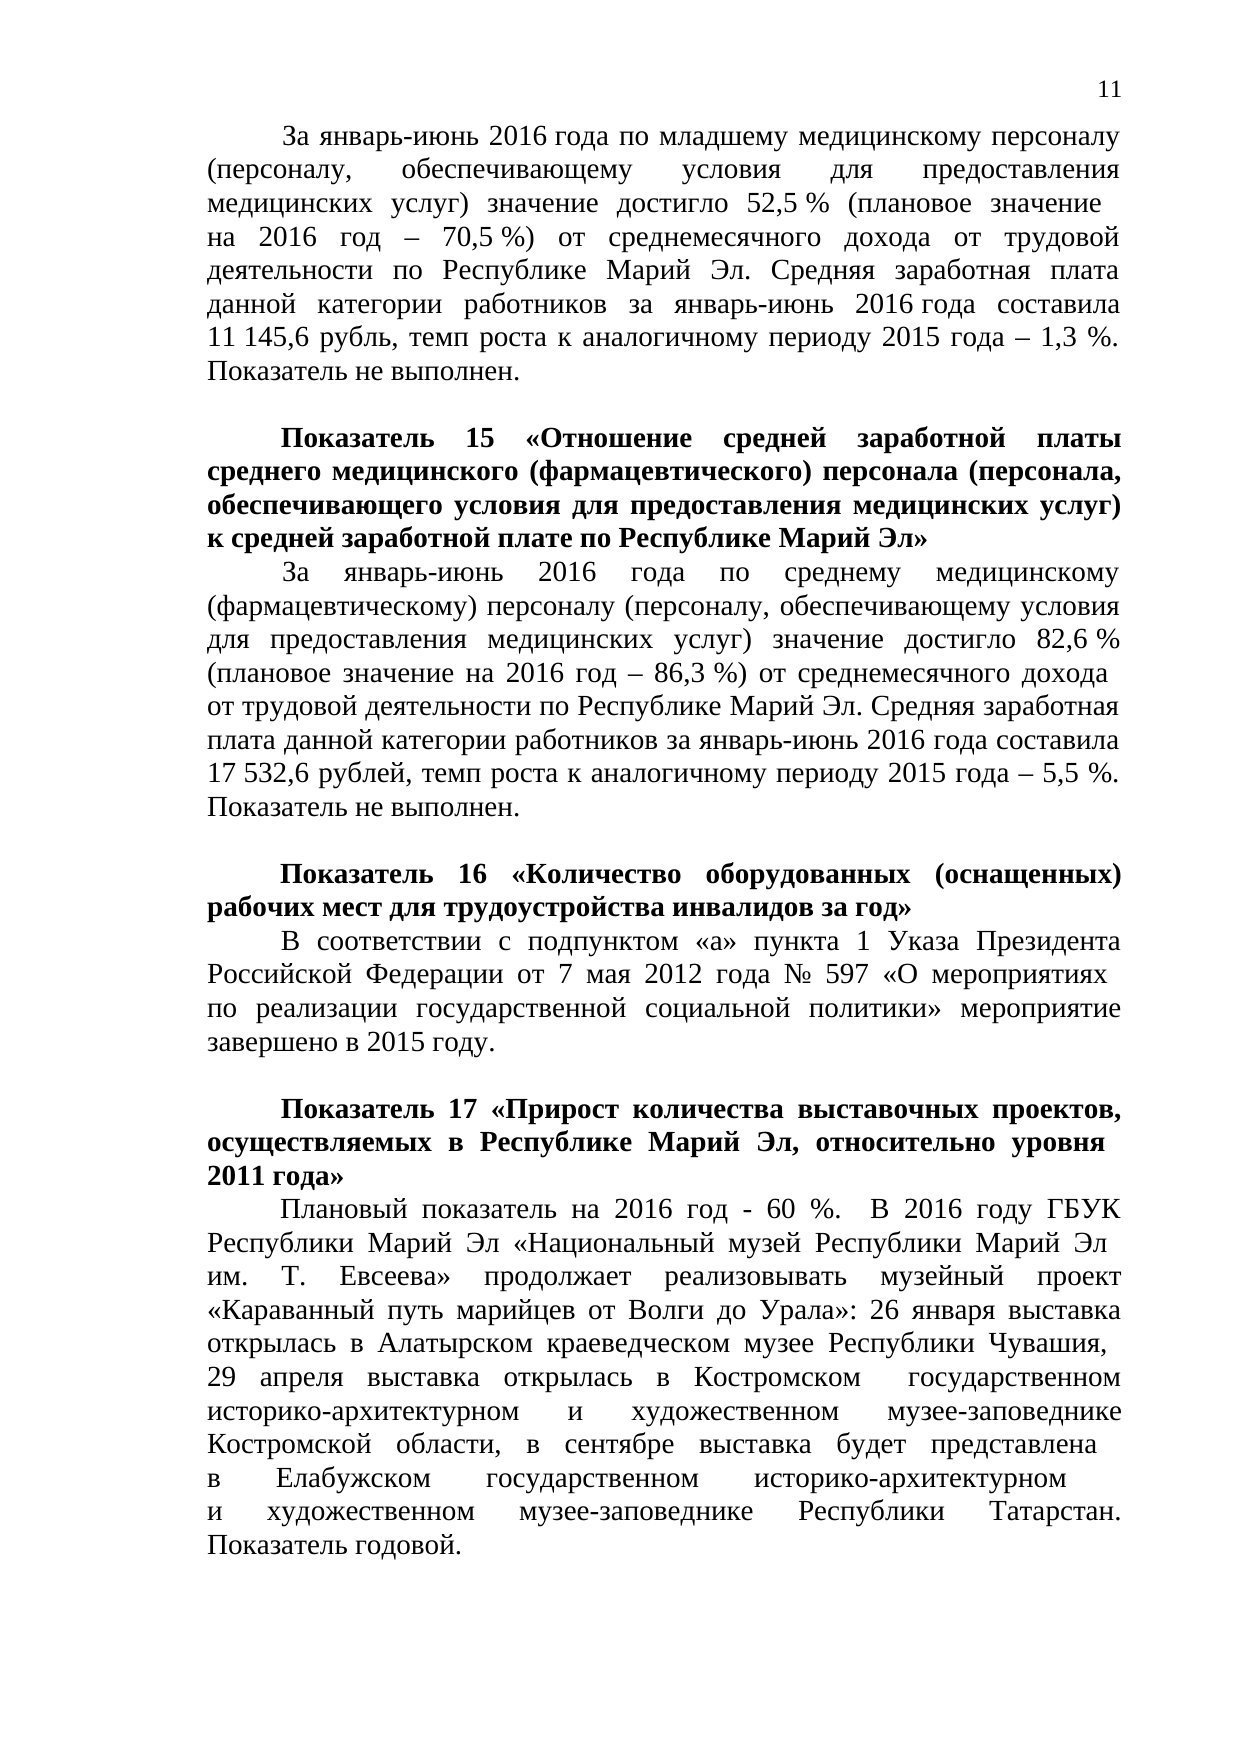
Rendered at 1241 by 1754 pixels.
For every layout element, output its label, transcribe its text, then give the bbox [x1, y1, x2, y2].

text За январь-июнь 2016 года по среднему медицинскому (фармацевтическому) персоналу (персоналу, обеспечивающему условия для предоставления медицинских услуг) значение достигло 82,6 % (плановое значение на 2016 год – 86,3 %) от среднемесячного дохода от трудовой деятельности по Республике Марий Эл. Средняя заработная плата данной категории работников за январь-июнь 2016 года составила 17 532,6 рублей, темп роста к аналогичному периоду 2015 года – 5,5 %. Показатель не выполнен. [207, 554, 1120, 822]
text В соответствии с подпунктом «а» пункта 1 Указа Президента Российской Федерации от 7 мая 2012 года № 597 «О мероприятиях по реализации государственной социальной политики» мероприятие завершено в 2015 году. [207, 923, 1122, 1057]
text Показатель 16 «Количество оборудованных (оснащенных) рабочих мест для трудоустройства инвалидов за год» [207, 856, 1122, 923]
text За январь-июнь 2016 года по младшему медицинскому персоналу (персоналу, обеспечивающему условия для предоставления медицинских услуг) значение достигло 52,5 % (плановое значение на 2016 год – 70,5 %) от среднемесячного дохода от трудовой деятельности по Республике Марий Эл. Средняя заработная плата данной категории работников за январь-июнь 2016 года составила 11 145,6 рубль, темп роста к аналогичному периоду 2015 года – 1,3 %. Показатель не выполнен. [207, 118, 1120, 386]
text Плановый показатель на 2016 год - 60 %. В 2016 году ГБУК Республики Марий Эл «Национальный музей Республики Марий Эл им. Т. Евсеева» продолжает реализовывать музейный проект «Караванный путь марийцев от Волги до Урала»: 26 января выставка открылась в Алатырском краеведческом музее Республики Чувашия, 29 апреля выставка открылась в Костромском государственном историко-архитектурном и художественном музее-заповеднике Костромской области, в сентябре выставка будет представлена в Елабужском государственном историко-архитектурном и художественном музее-заповеднике Республики Татарстан. Показатель годовой. [207, 1191, 1122, 1560]
text Показатель 15 «Отношение средней заработной платы среднего медицинского (фармацевтического) персонала (персонала, обеспечивающего условия для предоставления медицинских услуг) к средней заработной плате по Республике Марий Эл» [207, 420, 1122, 554]
text Показатель 17 «Прирост количества выставочных проектов, осуществляемых в Республике Марий Эл, относительно уровня 2011 года» [207, 1091, 1122, 1191]
